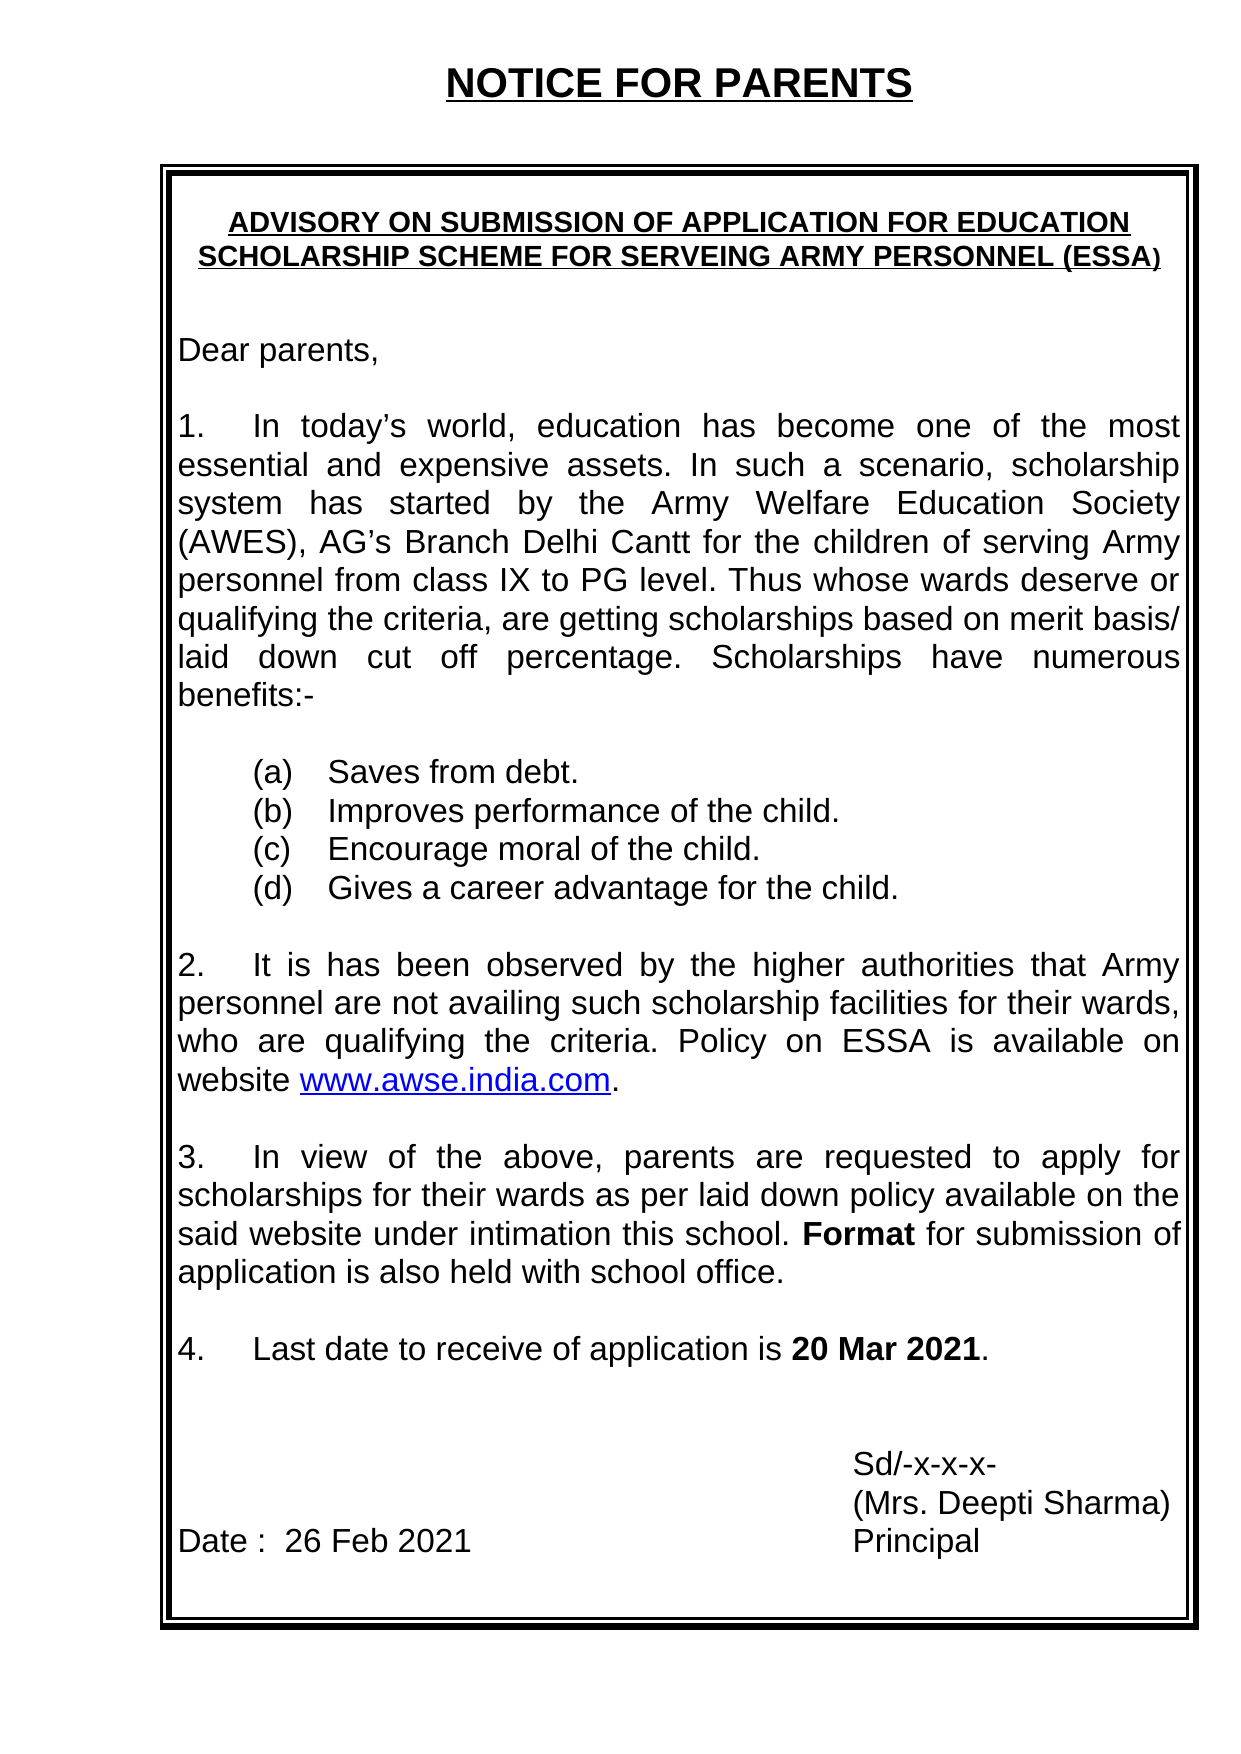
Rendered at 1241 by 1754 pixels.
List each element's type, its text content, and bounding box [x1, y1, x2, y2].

text NOTICE FOR PARENTS [177, 58, 1181, 106]
table_header ADVISORY ON SUBMISSION OF APPLICATION FOR EDUCATION SCHOLARSHIP SCHEME FOR SERVEING ARMY PERSONNEL (ESSA) Dear parents, 1. In today’s world, education has become one of the most essential and expensive assets. In such a scenario, scholarship system has started by the Army Welfare Education Society (AWES), AG’s Branch Delhi Cantt for the children of serving Army personnel from class IX to PG level. Thus whose wards deserve or qualifying the criteria, are getting scholarships based on merit basis/ laid down cut off percentage. Scholarships have numerous benefits:- (a) Saves from debt. (b) Improves performance of the child. (c) Encourage moral of the child. (d) Gives a career advantage for the child. 2. It is has been observed by the higher authorities that Army personnel are not availing such scholarship facilities for their wards, who are qualifying the criteria. Policy on ESSA is available on website www.awse.india.com. 3. In view of the above, parents are requested to apply for scholarships for their wards as per laid down policy available on the said website under intimation this school. Format for submission of application is also held with school office. 4. Last date to receive of application is 20 Mar 2021. Sd/-x-x-x- (Mrs. Deepti Sharma) Date : 26 Feb 2021 Principal [166, 167, 1192, 1617]
